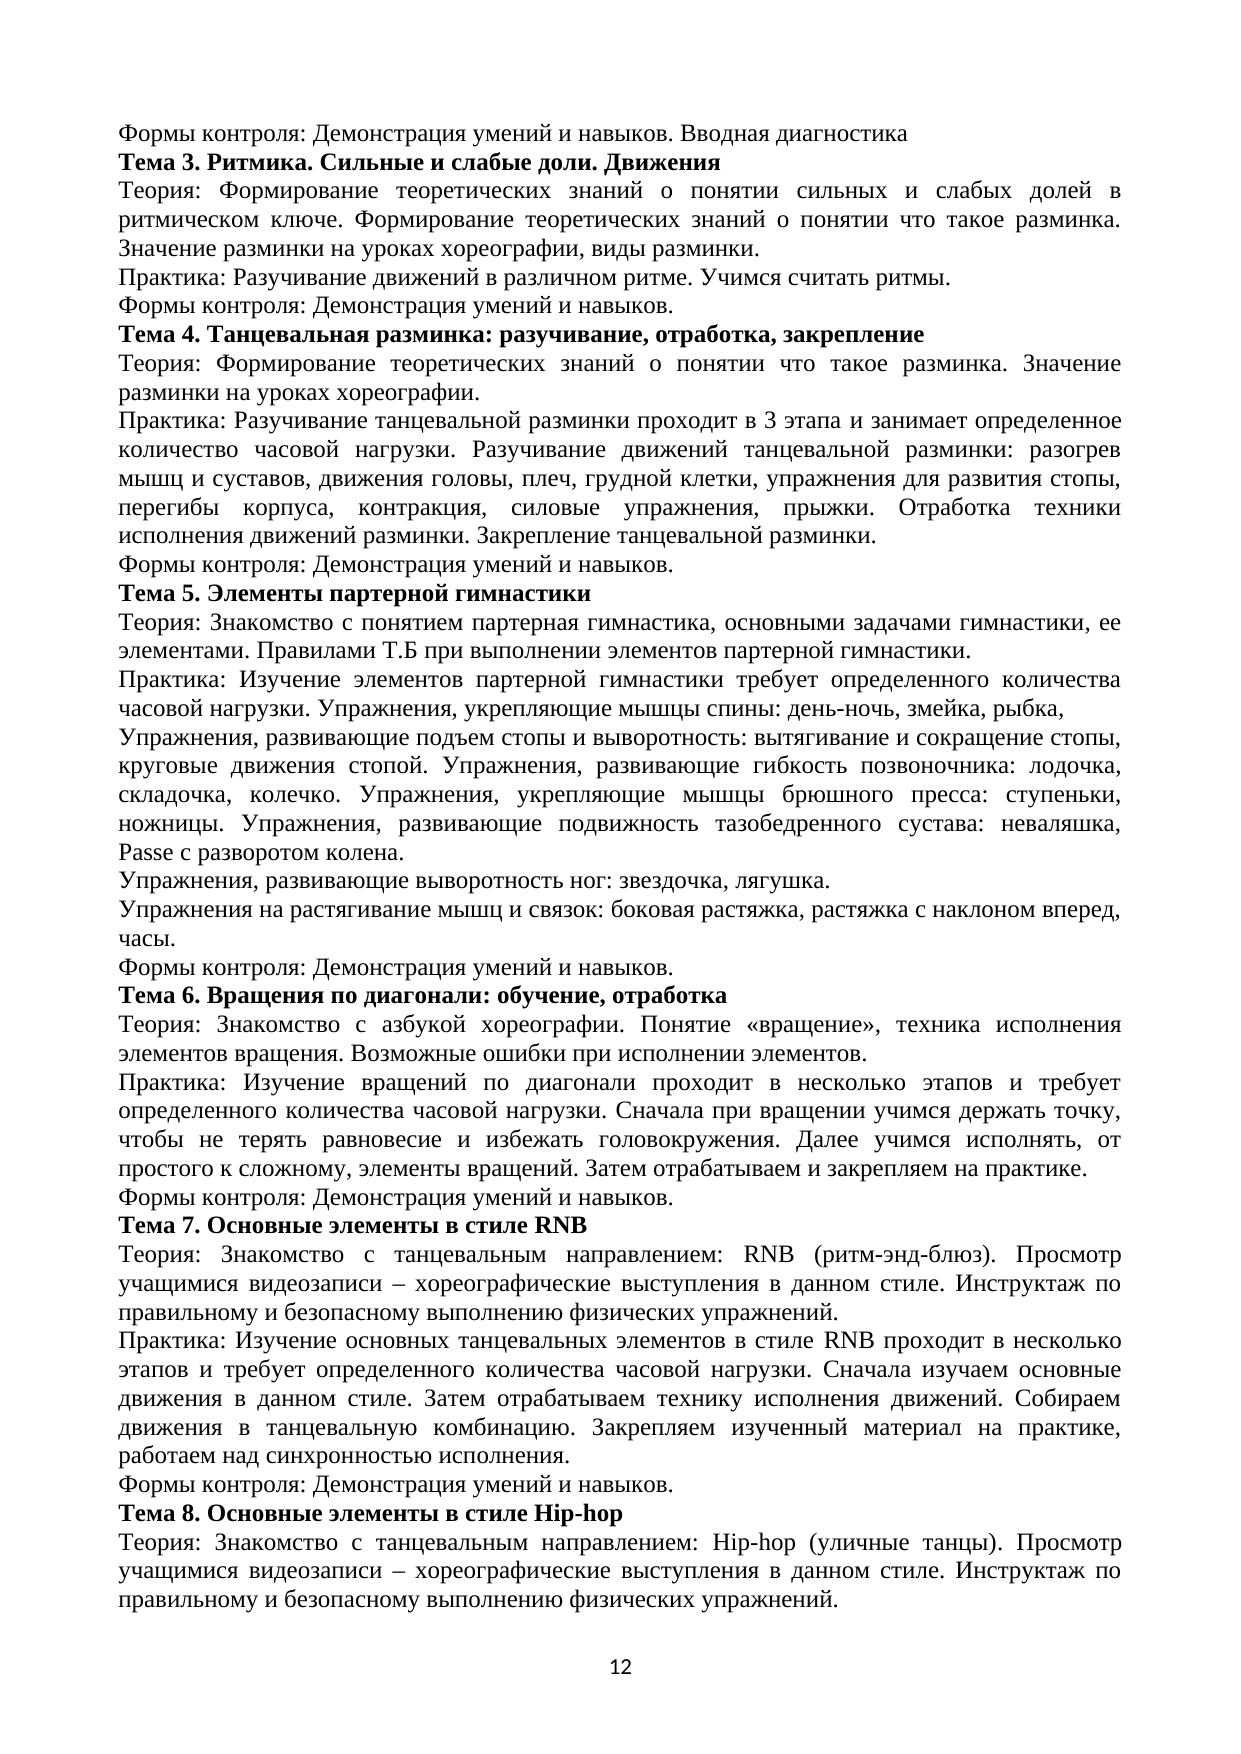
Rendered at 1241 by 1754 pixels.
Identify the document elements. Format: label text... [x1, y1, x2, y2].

text Тема 4. Танцевальная разминка: разучивание, отработка, закрепление [118, 319, 1122, 348]
text Формы контроля: Демонстрация умений и навыков. [118, 1469, 1122, 1498]
text Тема 5. Элементы партерной гимнастики [118, 578, 1122, 607]
text Теория: Формирование теоретических знаний о понятии что такое разминка. Значение разминки на уроках хореографии. [118, 348, 1122, 406]
text Теория: Знакомство с танцевальным направлением: Hip-hop (уличные танцы). Просмотр учащимися видеозаписи – хореографические выступления в данном стиле. Инструктаж по правильному и безопасному выполнению физических упражнений. [118, 1527, 1122, 1613]
text Тема 8. Основные элементы в стиле Hip-hop [118, 1498, 1122, 1527]
text Тема 6. Вращения по диагонали: обучение, отработка [118, 981, 1122, 1009]
text Теория: Знакомство с понятием партерная гимнастика, основными задачами гимнастики, ее элементами. Правилами Т.Б при выполнении элементов партерной гимнастики. [118, 607, 1122, 664]
text Теория: Знакомство с азбукой хореографии. Понятие «вращение», техника исполнения элементов вращения. Возможные ошибки при исполнении элементов. [118, 1009, 1122, 1067]
text Практика: Изучение основных танцевальных элементов в стиле RNB проходит в несколько этапов и требует определенного количества часовой нагрузки. Сначала изучаем основные движения в данном стиле. Затем отрабатываем технику исполнения движений. Собираем движения в танцевальную комбинацию. Закрепляем изученный материал на практике, работаем над синхронностью исполнения. [118, 1326, 1122, 1469]
text Практика: Изучение элементов партерной гимнастики требует определенного количества часовой нагрузки. Упражнения, укрепляющие мышцы спины: день-ночь, змейка, рыбка, [118, 664, 1122, 722]
text Упражнения на растягивание мышц и связок: боковая растяжка, растяжка с наклоном вперед, часы. [118, 894, 1122, 952]
text Тема 3. Ритмика. Сильные и слабые доли. Движения [118, 147, 1122, 176]
text Практика: Разучивание движений в различном ритме. Учимся считать ритмы. [118, 262, 1122, 291]
text Упражнения, развивающие подъем стопы и выворотность: вытягивание и сокращение стопы, круговые движения стопой. Упражнения, развивающие гибкость позвоночника: лодочка, складочка, колечко. Упражнения, укрепляющие мышцы брюшного пресса: ступеньки, ножницы. Упражнения, развивающие подвижность тазобедренного сустава: неваляшка, Passe с разворотом колена. [118, 722, 1122, 866]
text Практика: Изучение вращений по диагонали проходит в несколько этапов и требует определенного количества часовой нагрузки. Сначала при вращении учимся держать точку, чтобы не терять равновесие и избежать головокружения. Далее учимся исполнять, от простого к сложному, элементы вращений. Затем отрабатываем и закрепляем на практике. [118, 1067, 1122, 1182]
text Теория: Знакомство с танцевальным направлением: RNB (ритм-энд-блюз). Просмотр учащимися видеозаписи – хореографические выступления в данном стиле. Инструктаж по правильному и безопасному выполнению физических упражнений. [118, 1239, 1122, 1326]
text Формы контроля: Демонстрация умений и навыков. [118, 549, 1122, 578]
text Упражнения, развивающие выворотность ног: звездочка, лягушка. [118, 866, 1122, 894]
text Практика: Разучивание танцевальной разминки проходит в 3 этапа и занимает определенное количество часовой нагрузки. Разучивание движений танцевальной разминки: разогрев мышц и суставов, движения головы, плеч, грудной клетки, упражнения для развития стопы, перегибы корпуса, контракция, силовые упражнения, прыжки. Отработка техники исполнения движений разминки. Закрепление танцевальной разминки. [118, 406, 1122, 549]
text Тема 7. Основные элементы в стиле RNB [118, 1211, 1122, 1239]
text Формы контроля: Демонстрация умений и навыков. [118, 1182, 1122, 1211]
text Формы контроля: Демонстрация умений и навыков. [118, 952, 1122, 981]
text Теория: Формирование теоретических знаний о понятии сильных и слабых долей в ритмическом ключе. Формирование теоретических знаний о понятии что такое разминка. Значение разминки на уроках хореографии, виды разминки. [118, 176, 1122, 262]
text Формы контроля: Демонстрация умений и навыков. [118, 291, 1122, 319]
text Формы контроля: Демонстрация умений и навыков. Вводная диагностика [118, 118, 1122, 147]
